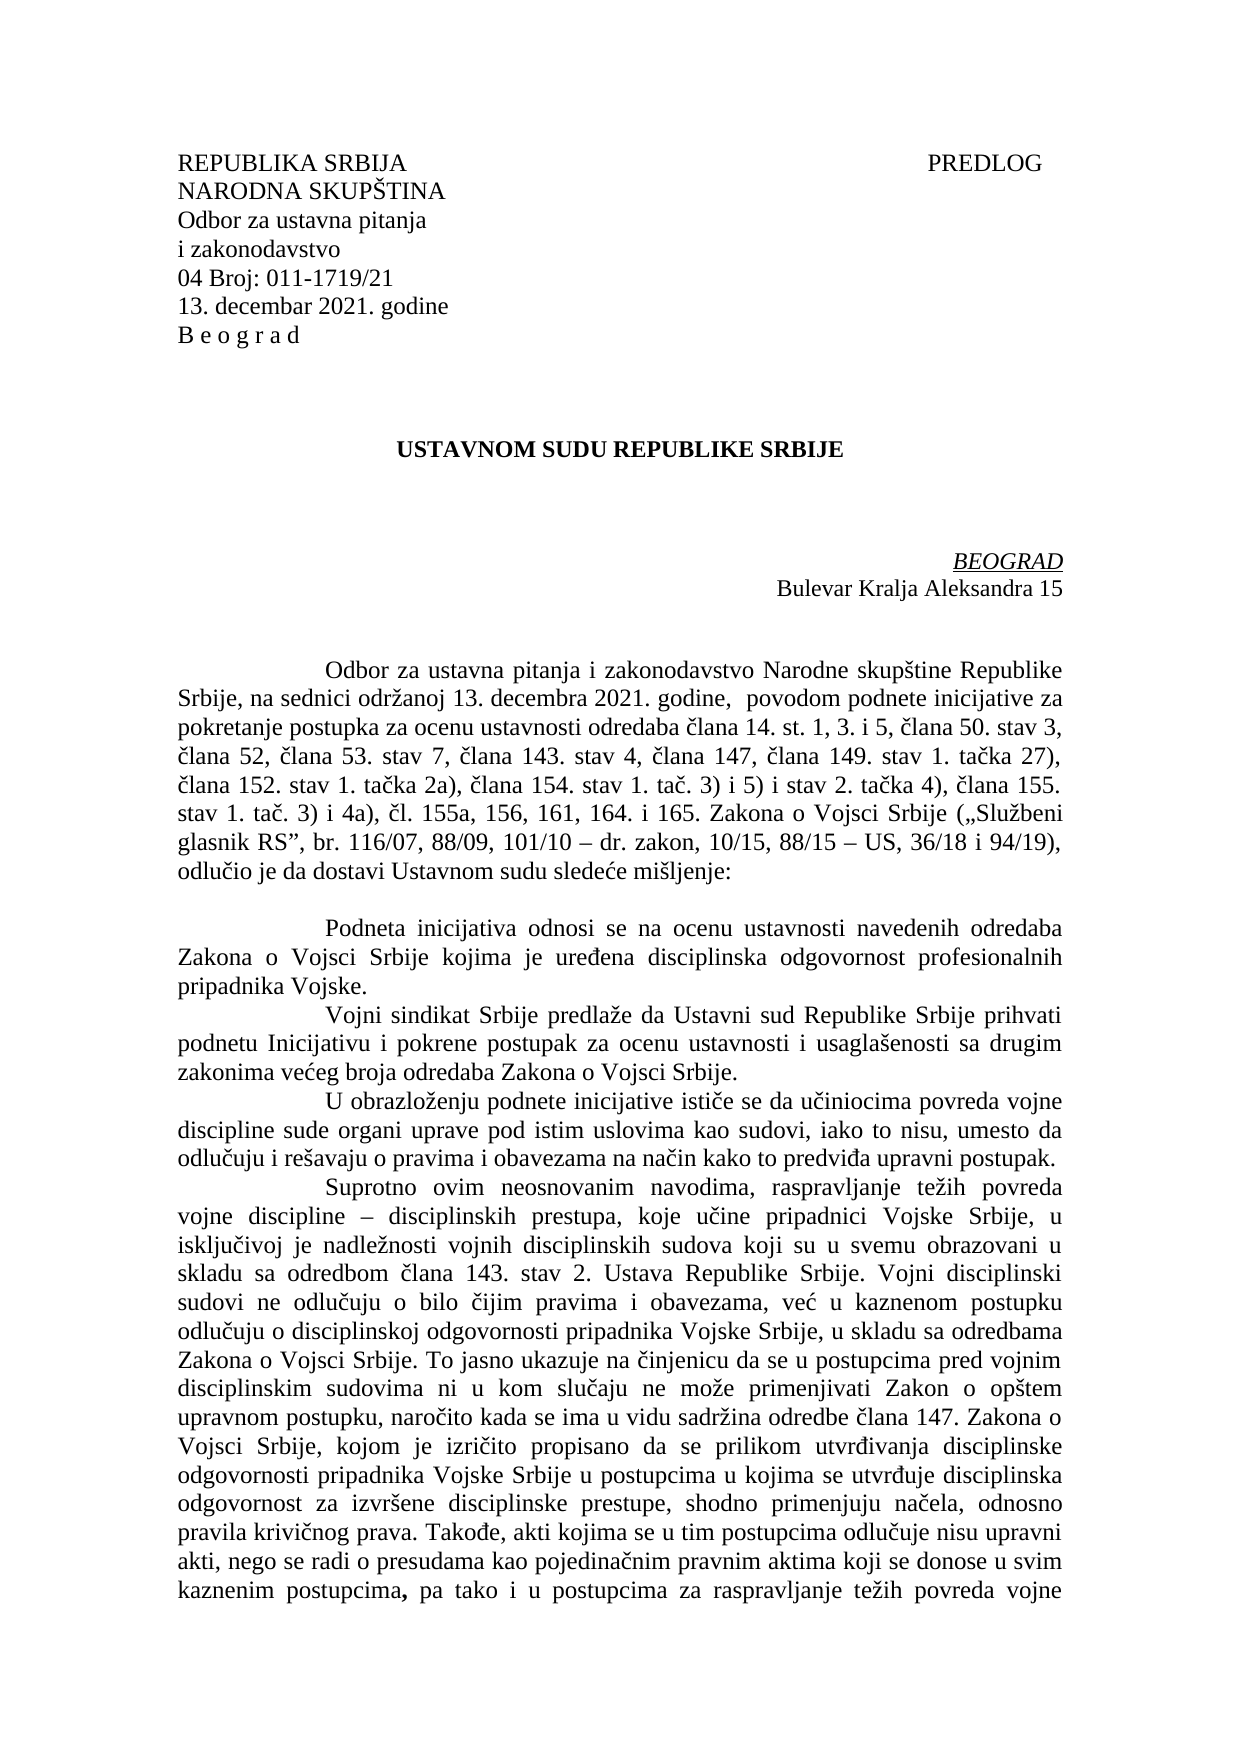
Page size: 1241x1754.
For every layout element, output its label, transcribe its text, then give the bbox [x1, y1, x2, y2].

text REPUBLIKA SRBIJA PREDLOG [177, 148, 1063, 176]
text BEOGRAD [762, 518, 1063, 574]
text Odbor za ustavna pitanja [177, 205, 1063, 234]
text B e o g r a d [177, 320, 1063, 349]
text Vojni sindikat Srbije predlaže da Ustavni sud Republike Srbije prihvati podnetu Inicijativu i pokrene postupak za ocenu ustavnosti i usaglašenosti sa drugim zakonima većeg broja odredaba Zakona o Vojsci Srbije. [177, 1000, 1063, 1086]
text Podneta inicijativa odnosi se na ocenu ustavnosti navedenih odredaba Zakona o Vojsci Srbije kojima je uređena disciplinska odgovornost profesionalnih pripadnika Vojske. [177, 913, 1063, 1000]
text 04 Broj: 011-1719/21 [177, 263, 1063, 291]
text USTAVNOM SUDU REPUBLIKE SRBIJE [177, 435, 1063, 463]
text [177, 1172, 1063, 1603]
text Odbor za ustavna pitanja i zakonodavstvo Narodne skupštine Republike Srbije, na sednici održanoj 13. decembra 2021. godine, povodom podnete inicijative za pokretanje postupka za ocenu ustavnosti odredaba člana 14. st. 1, 3. i 5, člana 50. stav 3, člana 52, člana 53. stav 7, člana 143. stav 4, člana 147, člana 149. stav 1. tačka 27), člana 152. stav 1. tačka 2a), člana 154. stav 1. tač. 3) i 5) i stav 2. tačka 4), člana 155. stav 1. tač. 3) i 4a), čl. 155a, 156, 161, 164. i 165. Zakona o Vojsci Srbije („Službeni glasnik RS”, br. 116/07, 88/09, 101/10 – dr. zakon, 10/15, 88/15 – US, 36/18 i 94/19), odlučio je da dostavi Ustavnom sudu sledeće mišljenje: [177, 655, 1063, 885]
text U obrazloženju podnete inicijative ističe se da učiniocima povreda vojne discipline sude organi uprave pod istim uslovima kao sudovi, iako to nisu, umesto da odlučuju i rešavaju o pravima i obavezama na način kako to predviđa upravni postupak. [177, 1086, 1063, 1172]
text 13. decembar 2021. godine [177, 291, 1063, 320]
text i zakonodavstvo [177, 234, 1063, 263]
text Bulevar Kralja Aleksandra 15 [762, 574, 1063, 602]
text NARODNA SKUPŠTINA [177, 176, 1063, 205]
